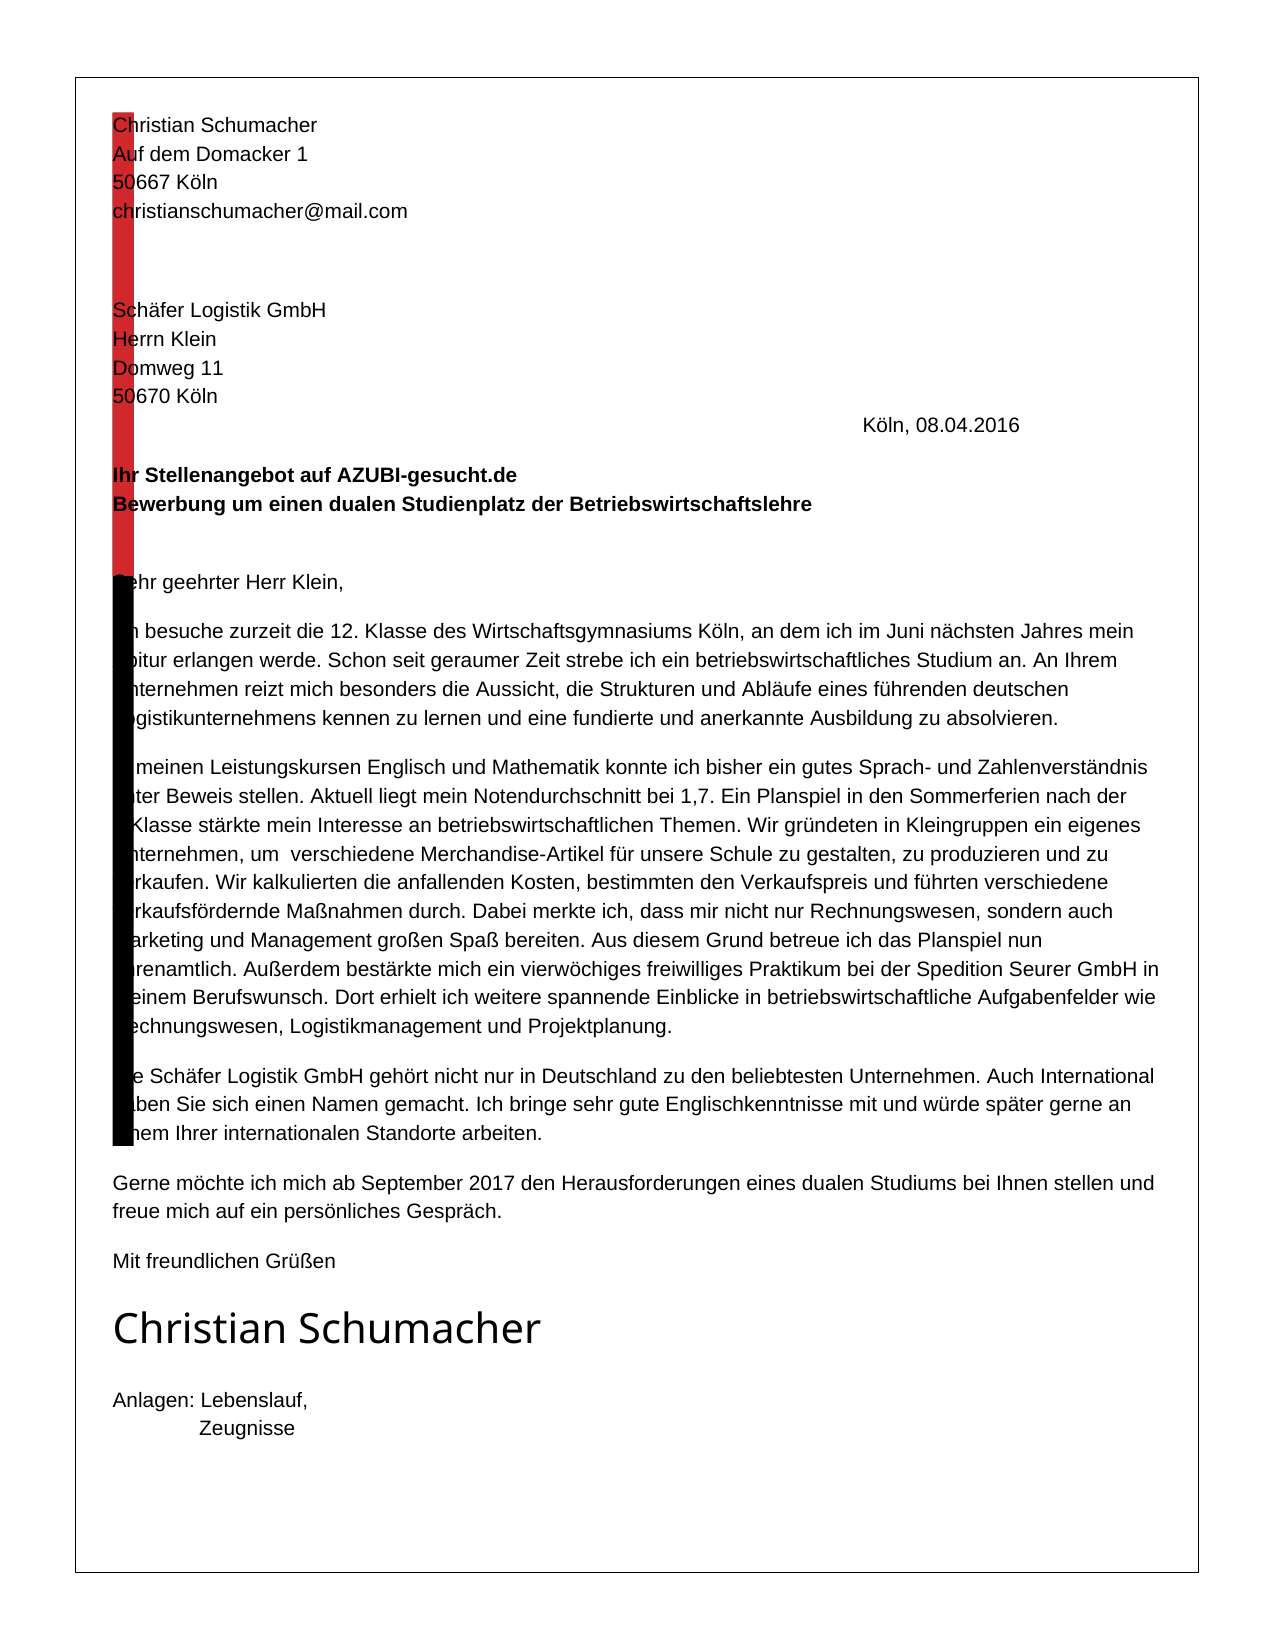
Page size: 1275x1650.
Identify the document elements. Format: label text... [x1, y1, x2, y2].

text Christian Schumacher Auf dem Domacker 1 50667 Köln christianschumacher@mail.com [112, 113, 1162, 223]
text Schäfer Logistik GmbH Herrn Klein Domweg 11 50670 Köln Köln, 08.04.2016 [112, 298, 1162, 437]
text Christian Schumacher [112, 1298, 1162, 1355]
text In meinen Leistungskursen Englisch und Mathematik konnte ich bisher ein gutes Sprach- und Zahlenverständnis unter Beweis stellen. Aktuell liegt mein Notendurchschnitt bei 1,7. Ein Planspiel in den Sommerferien nach der 9.Klasse stärkte mein Interesse an betriebswirtschaftlichen Themen. Wir gründeten in Kleingruppen ein eigenes Unternehmen, um verschiedene Merchandise-Artikel für unsere Schule zu gestalten, zu produzieren und zu verkaufen. Wir kalkulierten die anfallenden Kosten, bestimmten den Verkaufspreis und führten verschiedene verkaufsfördernde Maßnahmen durch. Dabei merkte ich, dass mir nicht nur Rechnungswesen, sondern auch Marketing und Management großen Spaß bereiten. Aus diesem Grund betreue ich das Planspiel nun ehrenamtlich. Außerdem bestärkte mich ein vierwöchiges freiwilliges Praktikum bei der Spedition Seurer GmbH in meinem Berufswunsch. Dort erhielt ich weitere spannende Einblicke in betriebswirtschaftliche Aufgabenfelder wie Rechnungswesen, Logistikmanagement und Projektplanung. [112, 755, 1162, 1038]
text Anlagen: Lebenslauf, Zeugnisse [112, 1387, 1162, 1440]
text Sehr geehrter Herr Klein, [112, 541, 1162, 594]
text Die Schäfer Logistik GmbH gehört nicht nur in Deutschland zu den beliebtesten Unternehmen. Auch International haben Sie sich einen Namen gemacht. Ich bringe sehr gute Englischkenntnisse mit und würde später gerne an einem Ihrer internationalen Standorte arbeiten. [112, 1063, 1162, 1145]
text Ihr Stellenangebot auf AZUBI-gesucht.de Bewerbung um einen dualen Studienplatz der Betriebswirtschaftslehre [112, 463, 1162, 515]
text ich besuche zurzeit die 12. Klasse des Wirtschaftsgymnasiums Köln, an dem ich im Juni nächsten Jahres mein Abitur erlangen werde. Schon seit geraumer Zeit strebe ich ein betriebswirtschaftliches Studium an. An Ihrem Unternehmen reizt mich besonders die Aussicht, die Strukturen und Abläufe eines führenden deutschen Logistikunternehmens kennen zu lernen und eine fundierte und anerkannte Ausbildung zu absolvieren. [112, 619, 1162, 729]
text Mit freundlichen Grüßen [112, 1249, 1162, 1273]
text Gerne möchte ich mich ab September 2017 den Herausforderungen eines dualen Studiums bei Ihnen stellen und freue mich auf ein persönliches Gespräch. [112, 1171, 1162, 1223]
